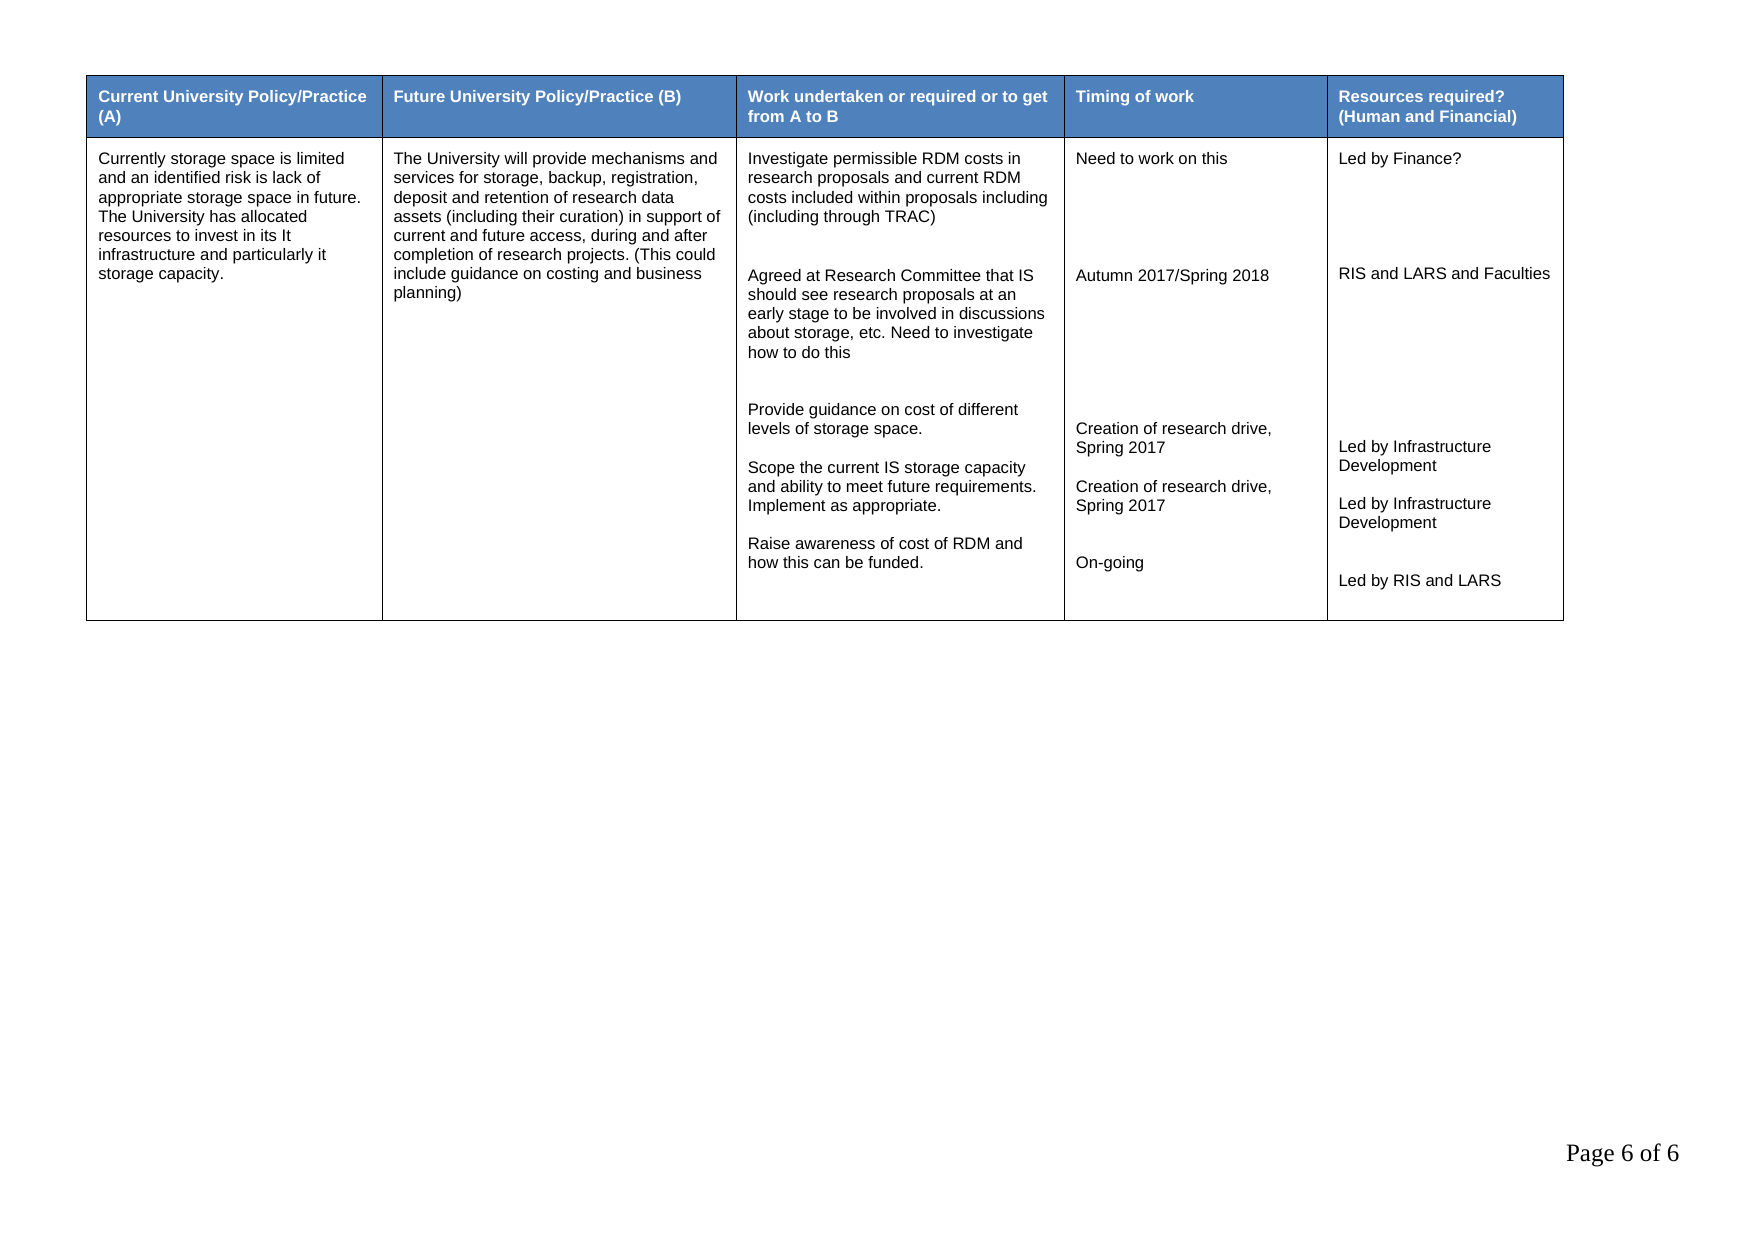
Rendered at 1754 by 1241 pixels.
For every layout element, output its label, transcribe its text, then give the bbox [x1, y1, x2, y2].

table_cell Led by Finance? RIS and LARS and Faculties Led by Infrastructure Development Led by Infrastructure Development Led by RIS and LARS [1328, 138, 1563, 620]
table_header Current University Policy/Practice (A) [87, 76, 382, 137]
table_cell Investigate permissible RDM costs in research proposals and current RDM costs included within proposals including (including through TRAC) Agreed at Research Committee that IS should see research proposals at an early stage to be involved in discussions about storage, etc. Need to investigate how to do this Provide guidance on cost of different levels of storage space. Scope the current IS storage capacity and ability to meet future requirements. Implement as appropriate. Raise awareness of cost of RDM and how this can be funded. [737, 138, 1064, 620]
table_header Resources required? (Human and Financial) [1328, 76, 1563, 137]
table_header Future University Policy/Practice (B) [383, 76, 736, 137]
table_header Timing of work [1065, 76, 1327, 137]
table_cell Currently storage space is limited and an identified risk is lack of appropriate storage space in future. The University has allocated resources to invest in its It infrastructure and particularly it storage capacity. [87, 138, 382, 620]
table_cell The University will provide mechanisms and services for storage, backup, registration, deposit and retention of research data assets (including their curation) in support of current and future access, during and after completion of research projects. (This could include guidance on costing and business planning) [383, 138, 736, 620]
table_header Work undertaken or required or to get from A to B [737, 76, 1064, 137]
table_cell Need to work on this Autumn 2017/Spring 2018 Creation of research drive, Spring 2017 Creation of research drive, Spring 2017 On-going [1065, 138, 1327, 620]
